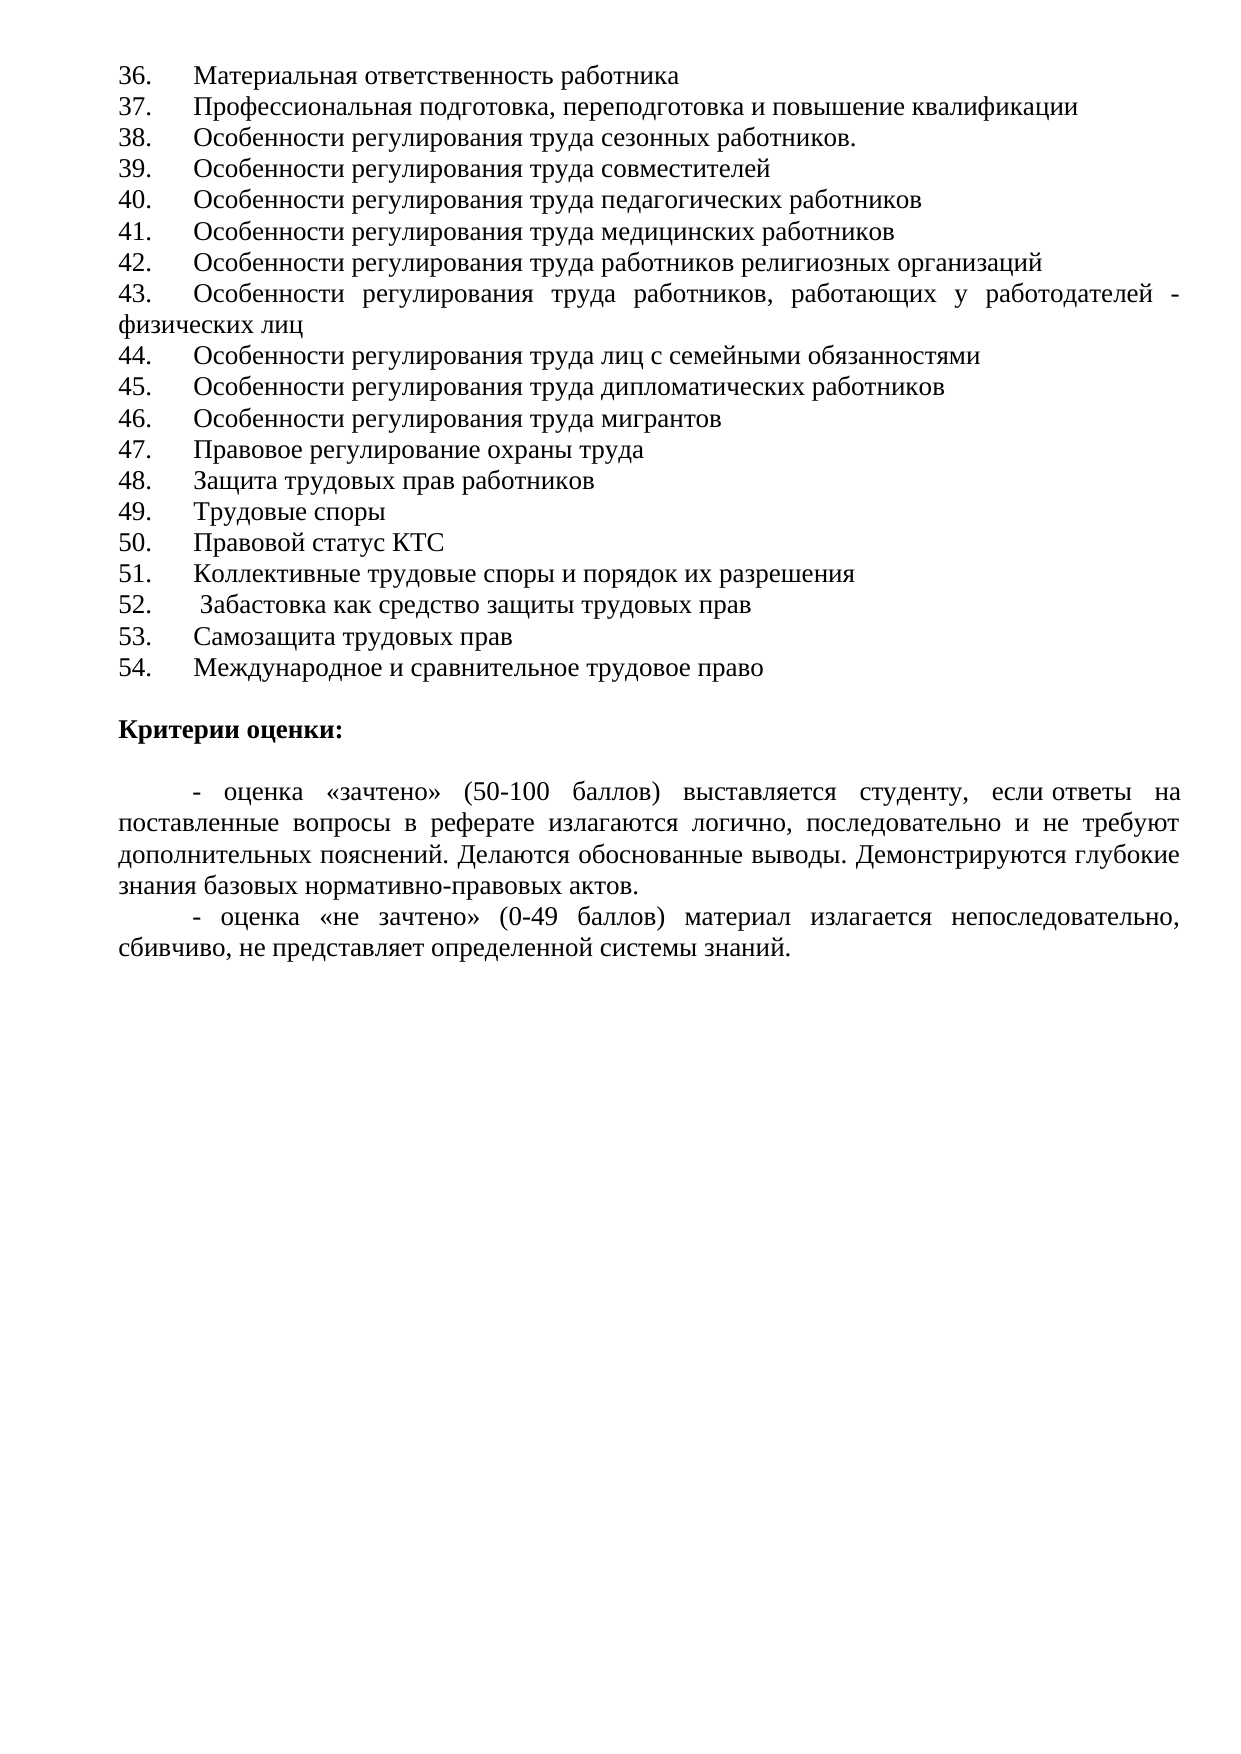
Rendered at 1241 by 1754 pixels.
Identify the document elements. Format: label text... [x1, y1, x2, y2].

text 51. Коллективные трудовые споры и порядок их разрешения [118, 557, 1181, 588]
text 42. Особенности регулирования труда работников религиозных организаций [118, 246, 1181, 277]
text 49. Трудовые споры [118, 495, 1181, 526]
text 46. Особенности регулирования труда мигрантов [118, 402, 1181, 433]
text 50. Правовой статус КТС [118, 526, 1181, 557]
text - оценка «не зачтено» (0-49 баллов) материал излагается непоследовательно, сбивчиво, не представляет определенной системы знаний. [118, 900, 1181, 962]
text 38. Особенности регулирования труда сезонных работников. [118, 121, 1181, 152]
text 52. Забастовка как средство защиты трудовых прав [118, 588, 1181, 620]
text 41. Особенности регулирования труда медицинских работников [118, 215, 1181, 246]
text 48. Защита трудовых прав работников [118, 464, 1181, 495]
text 39. Особенности регулирования труда совместителей [118, 152, 1181, 184]
text 47. Правовое регулирование охраны труда [118, 433, 1181, 464]
text 45. Особенности регулирования труда дипломатических работников [118, 371, 1181, 402]
text 40. Особенности регулирования труда педагогических работников [118, 184, 1181, 215]
text 54. Международное и сравнительное трудовое право [118, 651, 1181, 682]
text 36. Материальная ответственность работника [118, 59, 1181, 90]
text 37. Профессиональная подготовка, переподготовка и повышение квалификации [118, 90, 1181, 121]
text 53. Самозащита трудовых прав [118, 620, 1181, 651]
text - оценка «зачтено» (50-100 баллов) выставляется студенту, если ответы на поставленные вопросы в реферате излагаются логично, последовательно и не требуют дополнительных пояснений. Делаются обоснованные выводы. Демонстрируются глубокие знания базовых нормативно-правовых актов. [118, 775, 1181, 900]
text 44. Особенности регулирования труда лиц с семейными обязанностями [118, 339, 1181, 371]
text 43. Особенности регулирования труда работников, работающих у работодателей - физических лиц [118, 277, 1181, 339]
text Критерии оценки: [118, 713, 1181, 744]
